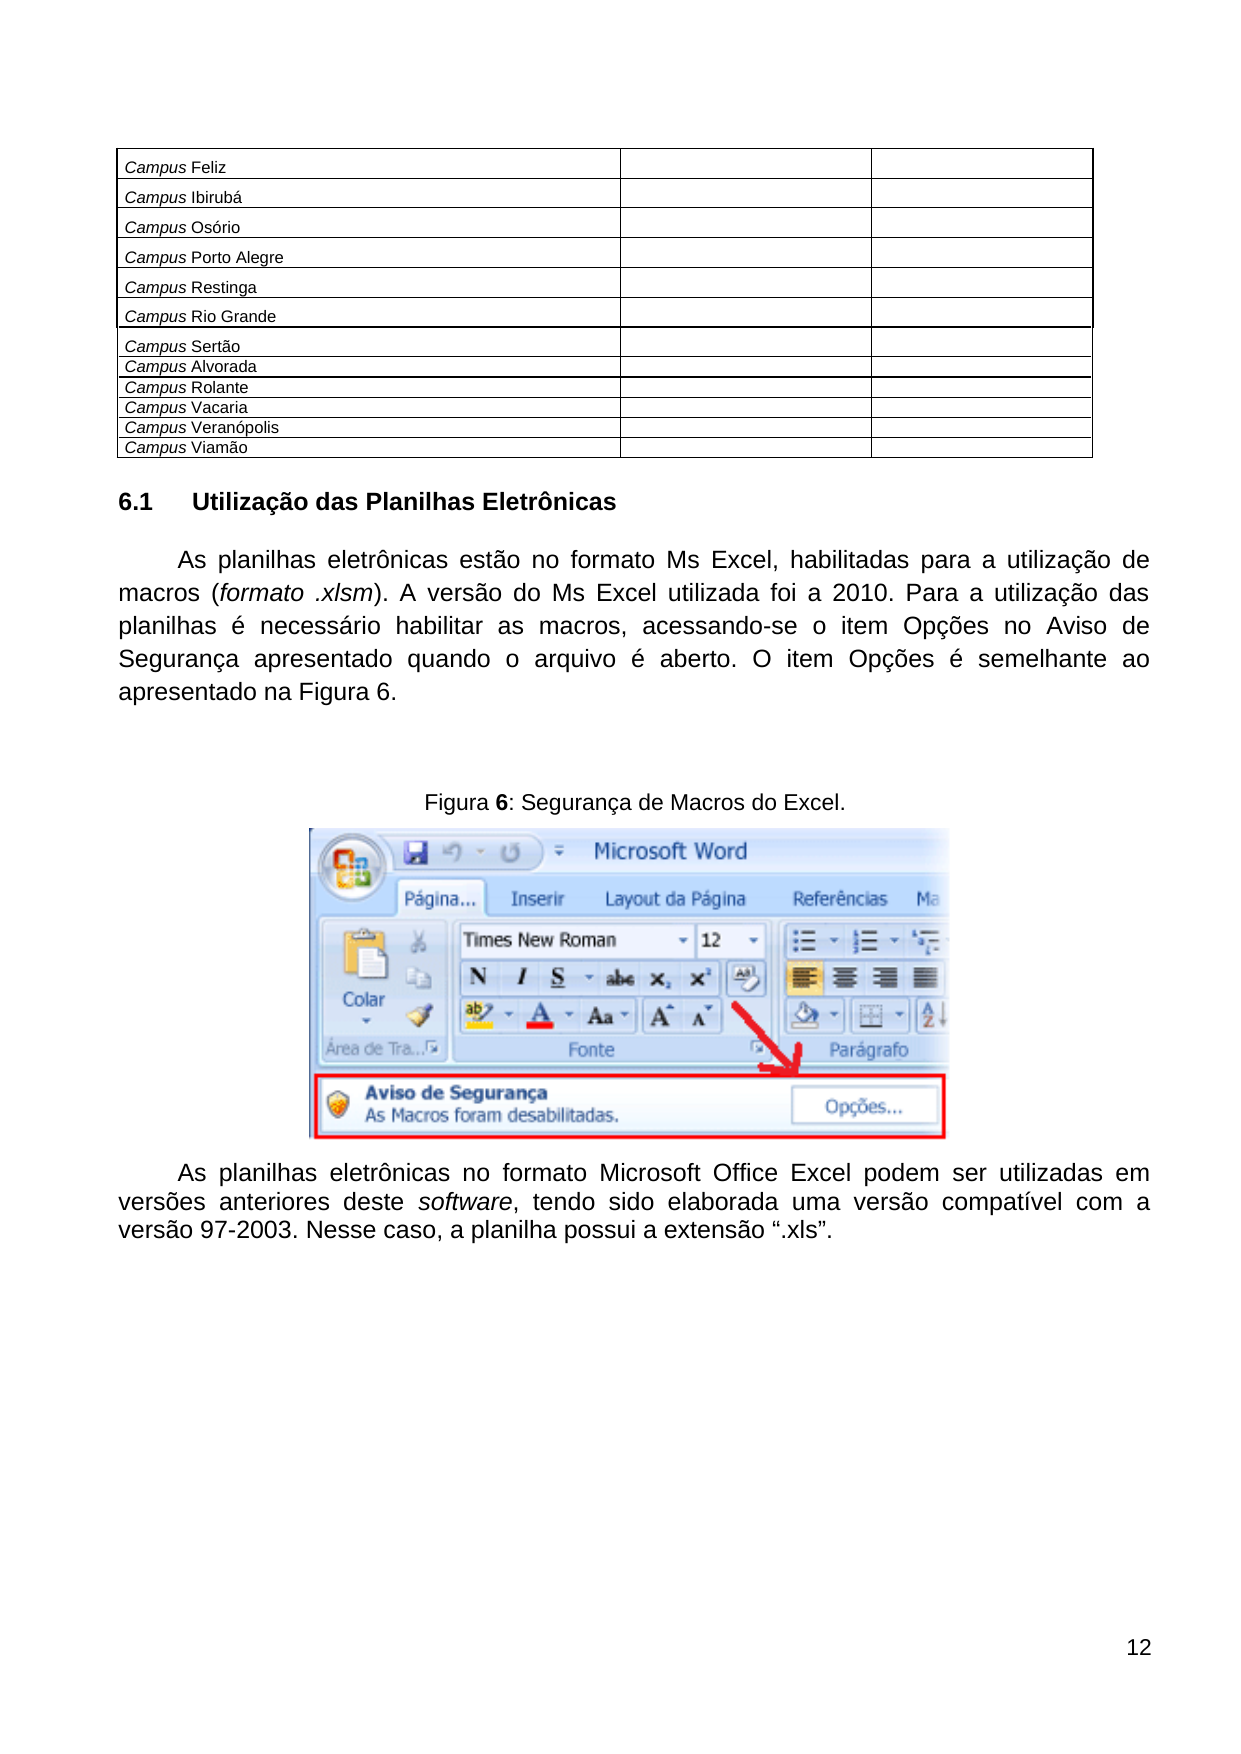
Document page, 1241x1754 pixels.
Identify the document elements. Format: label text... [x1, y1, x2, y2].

table_cell Campus Viamão [118, 438, 620, 457]
table_cell [872, 356, 1092, 376]
table_cell [621, 328, 871, 356]
table_cell Campus Sertão [118, 327, 620, 356]
table_cell Campus Osório [118, 208, 620, 237]
table_cell [621, 418, 871, 437]
table_cell [621, 238, 871, 267]
table_cell Campus Ibirubá [118, 179, 620, 207]
picture [309, 828, 961, 1158]
table_cell Campus Rio Grande [118, 298, 620, 326]
table_cell Campus Feliz [118, 149, 620, 177]
table_cell [872, 376, 1092, 397]
text Figura 6: Segurança de Macros do Excel. [118, 789, 1152, 815]
table_cell [621, 268, 871, 297]
table_cell Campus Vacaria [118, 398, 620, 417]
table_cell [621, 298, 871, 326]
table_cell [621, 398, 871, 417]
text As planilhas eletrônicas no formato Microsoft Office Excel podem ser utilizadas em versões anteriores deste software, tendo sido elaborada uma versão compatível com a versão 97-2003. Nesse caso, a planilha possui a extensão “.xls”. [118, 1158, 1152, 1244]
table_cell [621, 149, 871, 177]
table_cell [872, 238, 1092, 267]
table_cell Campus Alvorada [118, 357, 620, 376]
table_cell [872, 397, 1092, 417]
table_cell Campus Veranópolis [118, 418, 620, 437]
table_cell [872, 298, 1092, 326]
table_cell [872, 208, 1092, 237]
table_cell [621, 208, 871, 237]
table_cell [872, 268, 1092, 297]
table_cell [621, 438, 871, 457]
table_cell [872, 179, 1092, 207]
table_cell [621, 378, 871, 397]
table_cell [872, 417, 1092, 437]
text 6.1 Utilização das Planilhas Eletrônicas [118, 487, 1152, 516]
text As planilhas eletrônicas estão no formato Ms Excel, habilitadas para a utilização de macros (formato .xlsm). A versão do Ms Excel utilizada foi a 2010. Para a utilização das planilhas é necessário habilitar as macros, acessando-se o item Opções no Aviso de Segurança apresentado quando o arquivo é aberto. O item Opções é semelhante ao apresentado na Figura 6. [118, 544, 1152, 705]
table_cell [621, 357, 871, 376]
table_cell Campus Restinga [118, 268, 620, 297]
table_cell [621, 179, 871, 207]
table_cell [872, 437, 1092, 457]
table_cell Campus Rolante [118, 377, 620, 397]
table_cell [872, 149, 1092, 177]
table_cell Campus Porto Alegre [118, 238, 620, 267]
table_cell [872, 326, 1092, 356]
